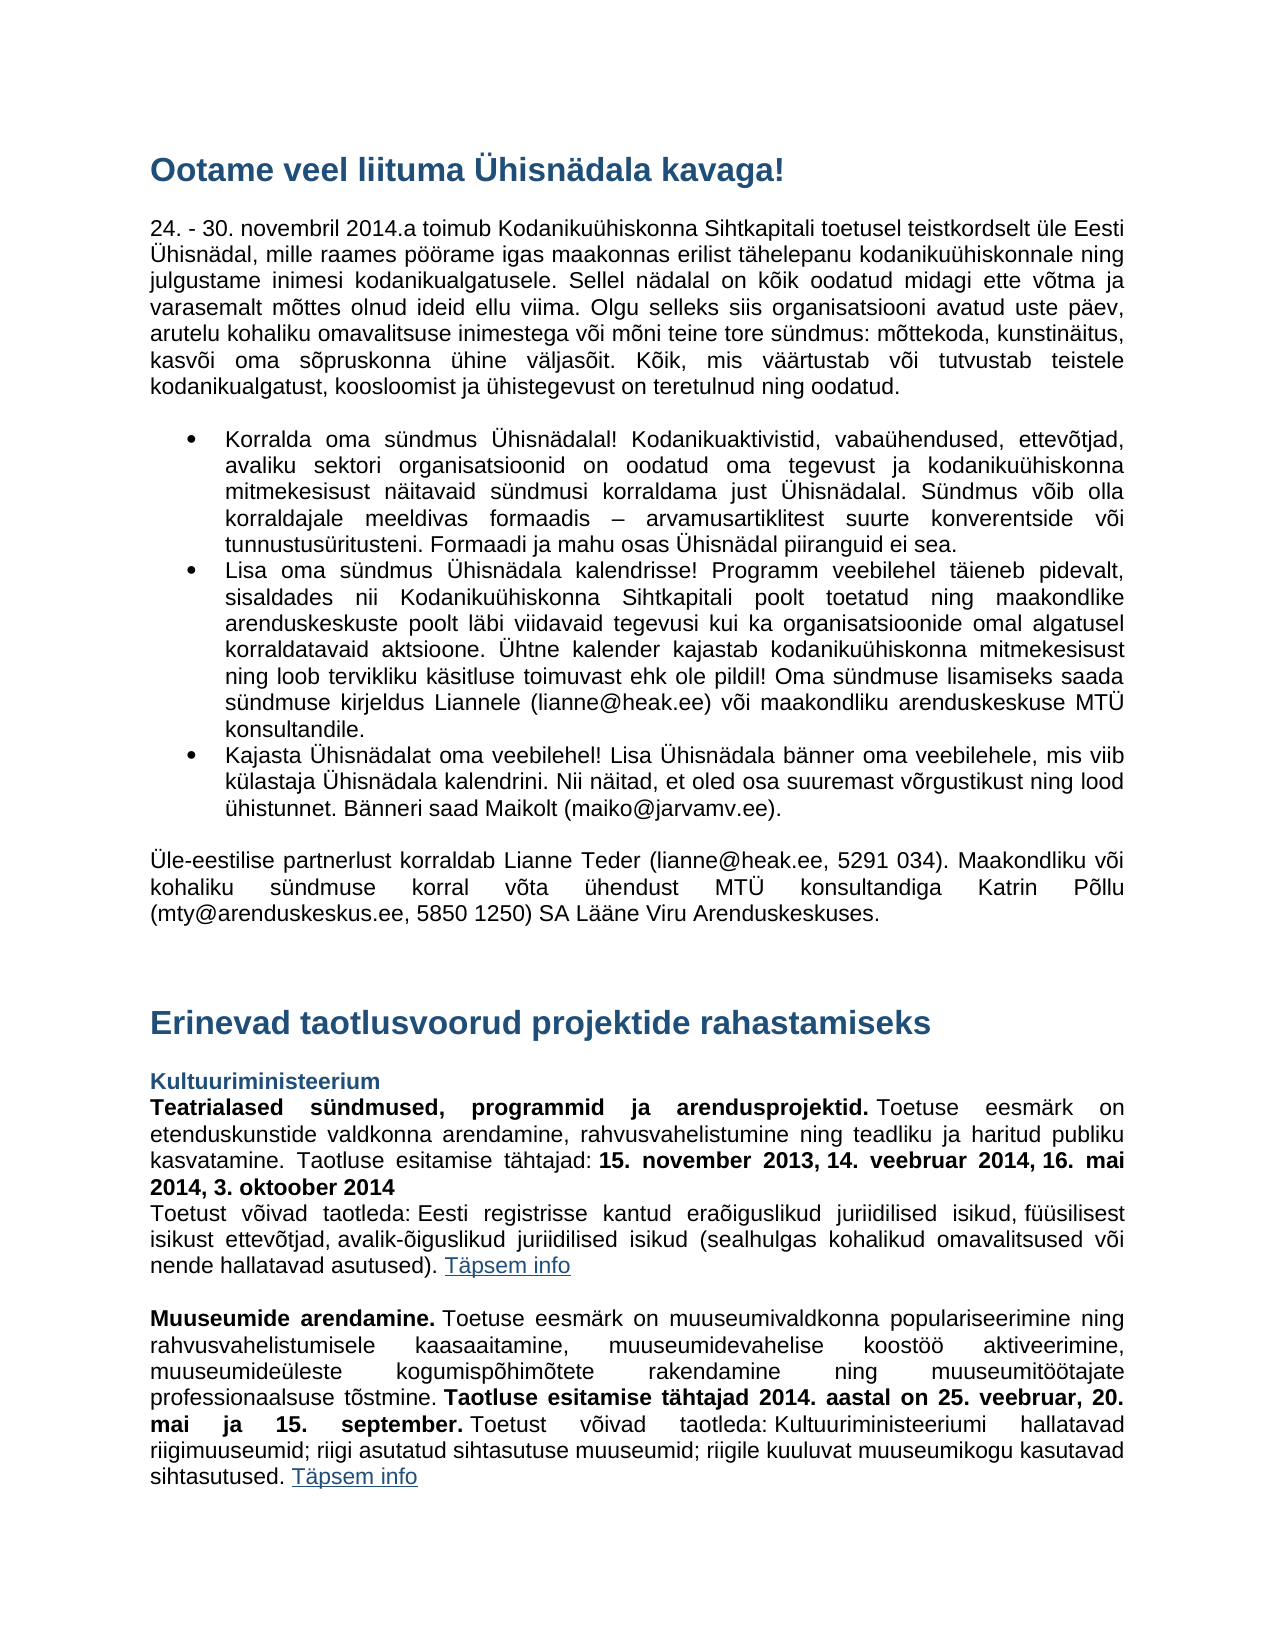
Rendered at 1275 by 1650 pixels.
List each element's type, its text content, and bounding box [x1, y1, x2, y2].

text Muuseumide arendamine. Toetuse eesmärk on muuseumivaldkonna populariseerimine ning rahvusvahelistumisele kaasaaitamine, muuseumidevahelise koostöö aktiveerimine, muuseumideüleste kogumispõhimõtete rakendamine ning muuseumitöötajate professionaalsuse tõstmine. Taotluse esitamise tähtajad 2014. aastal on 25. veebruar, 20. mai ja 15. september. Toetust võivad taotleda: Kultuuriministeeriumi hallatavad riigimuuseumid; riigi asutatud sihtasutuse muuseumid; riigile kuuluvat muuseumikogu kasutavad sihtasutused. Täpsem info [150, 1305, 1125, 1490]
text Toetust võivad taotleda: Eesti registrisse kantud eraõiguslikud juriidilised isikud, füüsilisest isikust ettevõtjad, avalik-õiguslikud juriidilised isikud (sealhulgas kohalikud omavalitsused või nende hallatavad asutused). Täpsem info [150, 1200, 1125, 1279]
text Üle-eestilise partnerlust korraldab Lianne Teder (lianne@heak.ee, 5291 034). Maakondliku või kohaliku sündmuse korral võta ühendust MTÜ konsultandiga Katrin Põllu (mty@arenduskeskus.ee, 5850 1250) SA Lääne Viru Arenduskeskuses. [150, 847, 1125, 926]
list Kajasta Ühisnädalat oma veebilehel! Lisa Ühisnädala bänner oma veebilehele, mis viib külastaja Ühisnädala kalendrini. Nii näitad, et oled osa suuremast võrgustikust ning lood ühistunnet. Bänneri saad Maikolt (maiko@jarvamv.ee). [187, 742, 1125, 821]
text 24. - 30. novembril 2014.a toimub Kodanikuühiskonna Sihtkapitali toetusel teistkordselt üle Eesti Ühisnädal, mille raames pöörame igas maakonnas erilist tähelepanu kodanikuühiskonnale ning julgustame inimesi kodanikualgatusele. Sellel nädalal on kõik oodatud midagi ette võtma ja varasemalt mõttes olnud ideid ellu viima. Olgu selleks siis organisatsiooni avatud uste päev, arutelu kohaliku omavalitsuse inimestega või mõni teine tore sündmus: mõttekoda, kunstinäitus, kasvõi oma sõpruskonna ühine väljasõit. Kõik, mis väärtustab või tutvustab teistele kodanikualgatust, koosloomist ja ühistegevust on teretulnud ning oodatud. [150, 215, 1125, 399]
text Erinevad taotlusvoorud projektide rahastamiseks [150, 1003, 1125, 1042]
text Kultuuriministeerium [150, 1068, 1125, 1094]
text Ootame veel liituma Ühisnädala kavaga! [150, 150, 1125, 188]
text Teatrialased sündmused, programmid ja arendusprojektid. Toetuse eesmärk on etenduskunstide valdkonna arendamine, rahvusvahelistumine ning teadliku ja haritud publiku kasvatamine. Taotluse esitamise tähtajad: 15. november 2013, 14. veebruar 2014, 16. mai 2014, 3. oktoober 2014 [150, 1094, 1125, 1200]
list Lisa oma sündmus Ühisnädala kalendrisse! Programm veebilehel täieneb pidevalt, sisaldades nii Kodanikuühiskonna Sihtkapitali poolt toetatud ning maakondlike arenduskeskuste poolt läbi viidavaid tegevusi kui ka organisatsioonide omal algatusel korraldatavaid aktsioone. Ühtne kalender kajastab kodanikuühiskonna mitmekesisust ning loob tervikliku käsitluse toimuvast ehk ole pildil! Oma sündmuse lisamiseks saada sündmuse kirjeldus Liannele (lianne@heak.ee) või maakondliku arenduskeskuse MTÜ konsultandile. [187, 557, 1125, 742]
list Korralda oma sündmus Ühisnädalal! Kodanikuaktivistid, vabaühendused, ettevõtjad, avaliku sektori organisatsioonid on oodatud oma tegevust ja kodanikuühiskonna mitmekesisust näitavaid sündmusi korraldama just Ühisnädalal. Sündmus võib olla korraldajale meeldivas formaadis – arvamusartiklitest suurte konverentside või tunnustusüritusteni. Formaadi ja mahu osas Ühisnädal piiranguid ei sea. [187, 426, 1125, 557]
